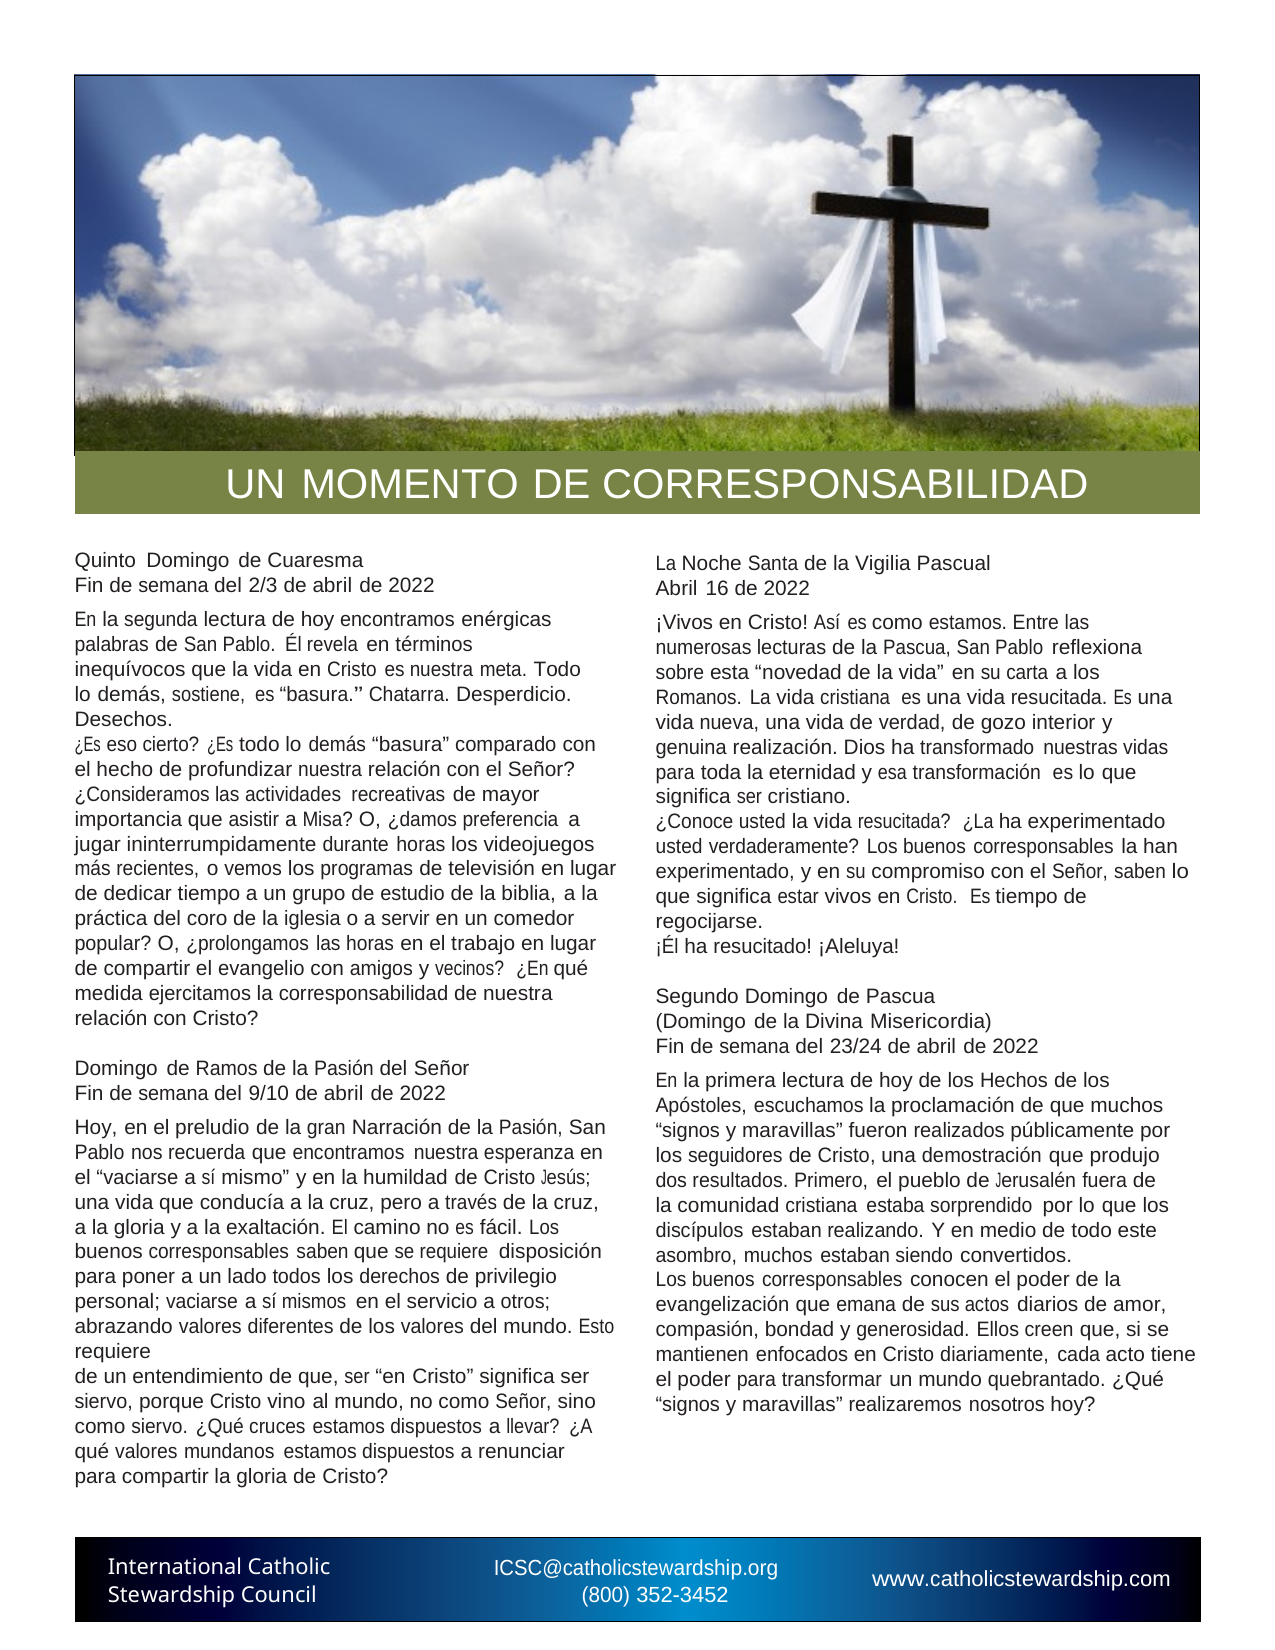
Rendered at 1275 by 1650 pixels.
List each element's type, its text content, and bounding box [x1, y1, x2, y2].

text de un entendimiento de que, ser “en Cristo” significa ser siervo, porque Cristo vino al mundo, no como Señor, sino como siervo. ¿Qué cruces estamos dispuestos a llevar? ¿A qué valores mundanos estamos dispuestos a renunciar para compartir la gloria de Cristo? [74, 1364, 611, 1487]
text UN MOMENTO DE CORRESPONSABILIDAD [225, 460, 1208, 507]
text de compartir el evangelio con amigos y vecinos? ¿En qué medida ejercitamos la corresponsabilidad de nuestra relación con Cristo? [74, 956, 591, 1029]
text ¡Él ha resucitado! ¡Aleluya! [655, 934, 1208, 958]
text En la primera lectura de hoy de los Hechos de los Apóstoles, escuchamos la proclamación de que muchos “signos y maravillas” fueron realizados públicamente por los seguidores de Cristo, una demostración que produjo dos resultados. Primero, el pueblo de Jerusalén fuera de [655, 1068, 1173, 1192]
text Stewardship Council [108, 1581, 411, 1608]
text Fin de semana del 9/10 de abril de 2022 [74, 1081, 613, 1104]
picture [75, 76, 1199, 451]
text En la segunda lectura de hoy encontramos enérgicas palabras de San Pablo. Él revela en términos inequívocos que la vida en Cristo es nuestra meta. Todo lo demás, sostiene, es “basura.” Chatarra. Desperdicio. Desechos. [74, 607, 589, 731]
text Los buenos corresponsables conocen el poder de la evangelización que emana de sus actos diarios de amor, compasión, bondad y generosidad. Ellos creen que, si se mantienen enfocados en Cristo diariamente, cada acto tiene el poder para transformar un mundo quebrantado. ¿Qué “signos y maravillas” realizaremos nosotros hoy? [655, 1267, 1199, 1416]
text ICSC@catholicstewardship.org [493, 1555, 788, 1580]
text ¿Conoce usted la vida resucitada? ¿La ha experimentado usted verdaderamente? Los buenos corresponsables la han experimentado, y en su compromiso con el Señor, saben lo que significa estar vivos en Cristo. Es tiempo de regocijarse. [655, 809, 1194, 933]
text www.catholicstewardship.com [872, 1566, 1208, 1592]
text Segundo Domingo de Pascua [655, 984, 1208, 1008]
text Domingo de Ramos de la Pasión del Señor [74, 1056, 613, 1079]
text Fin de semana del 2/3 de abril de 2022 [74, 573, 613, 597]
text ¿Es eso cierto? ¿Es todo lo demás “basura” comparado con el hecho de profundizar nuestra relación con el Señor? [74, 732, 603, 781]
picture [792, 1538, 1200, 1621]
text Abril 16 de 2022 [655, 576, 1208, 600]
text (800) 352-3452 [581, 1582, 783, 1607]
text ¡Vivos en Cristo! Así es como estamos. Entre las numerosas lecturas de la Pascua, San Pablo reflexiona sobre esta “novedad de la vida” en su carta a los Romanos. La vida cristiana es una vida resucitada. Es una vida nueva, una vida de verdad, de gozo interior y genuina realización. Dios ha transformado nuestras vidas para toda la eternidad y esa transformación es lo que significa ser cristiano. [655, 610, 1189, 808]
text Hoy, en el preludio de la gran Narración de la Pasión, San Pablo nos recuerda que encontramos nuestra esperanza en el “vaciarse a sí mismo” y en la humildad de Cristo Jesús; una vida que conducía a la cruz, pero a través de la cruz, a la gloria y a la exaltación. El camino no es fácil. Los buenos corresponsables saben que se requiere disposición para poner a un lado todos los derechos de privilegio personal; vaciarse a sí mismos en el servicio a otros; abrazando valores diferentes de los valores del mundo. Esto requiere [74, 1115, 616, 1363]
text la comunidad cristiana estaba sorprendido por lo que los discípulos estaban realizando. Y en medio de todo este asombro, muchos estaban siendo convertidos. [655, 1193, 1172, 1266]
text International Catholic [108, 1551, 418, 1581]
picture [76, 1538, 602, 1621]
text (Domingo de la Divina Misericordia) [655, 1009, 1208, 1033]
text Quinto Domingo de Cuaresma [74, 548, 613, 572]
text ¿Consideramos las actividades recreativas de mayor importancia que asistir a Misa? O, ¿damos preferencia a jugar ininterrumpidamente durante horas los videojuegos más recientes, o vemos los programas de televisión en lugar de dedicar tiempo a un grupo de estudio de la biblia, a la práctica del coro de la iglesia o a servir en un comedor popular? O, ¿prolongamos las horas en el trabajo en lugar [74, 782, 617, 955]
text Fin de semana del 23/24 de abril de 2022 [655, 1034, 1208, 1058]
text La Noche Santa de la Vigilia Pascual [655, 551, 1208, 575]
